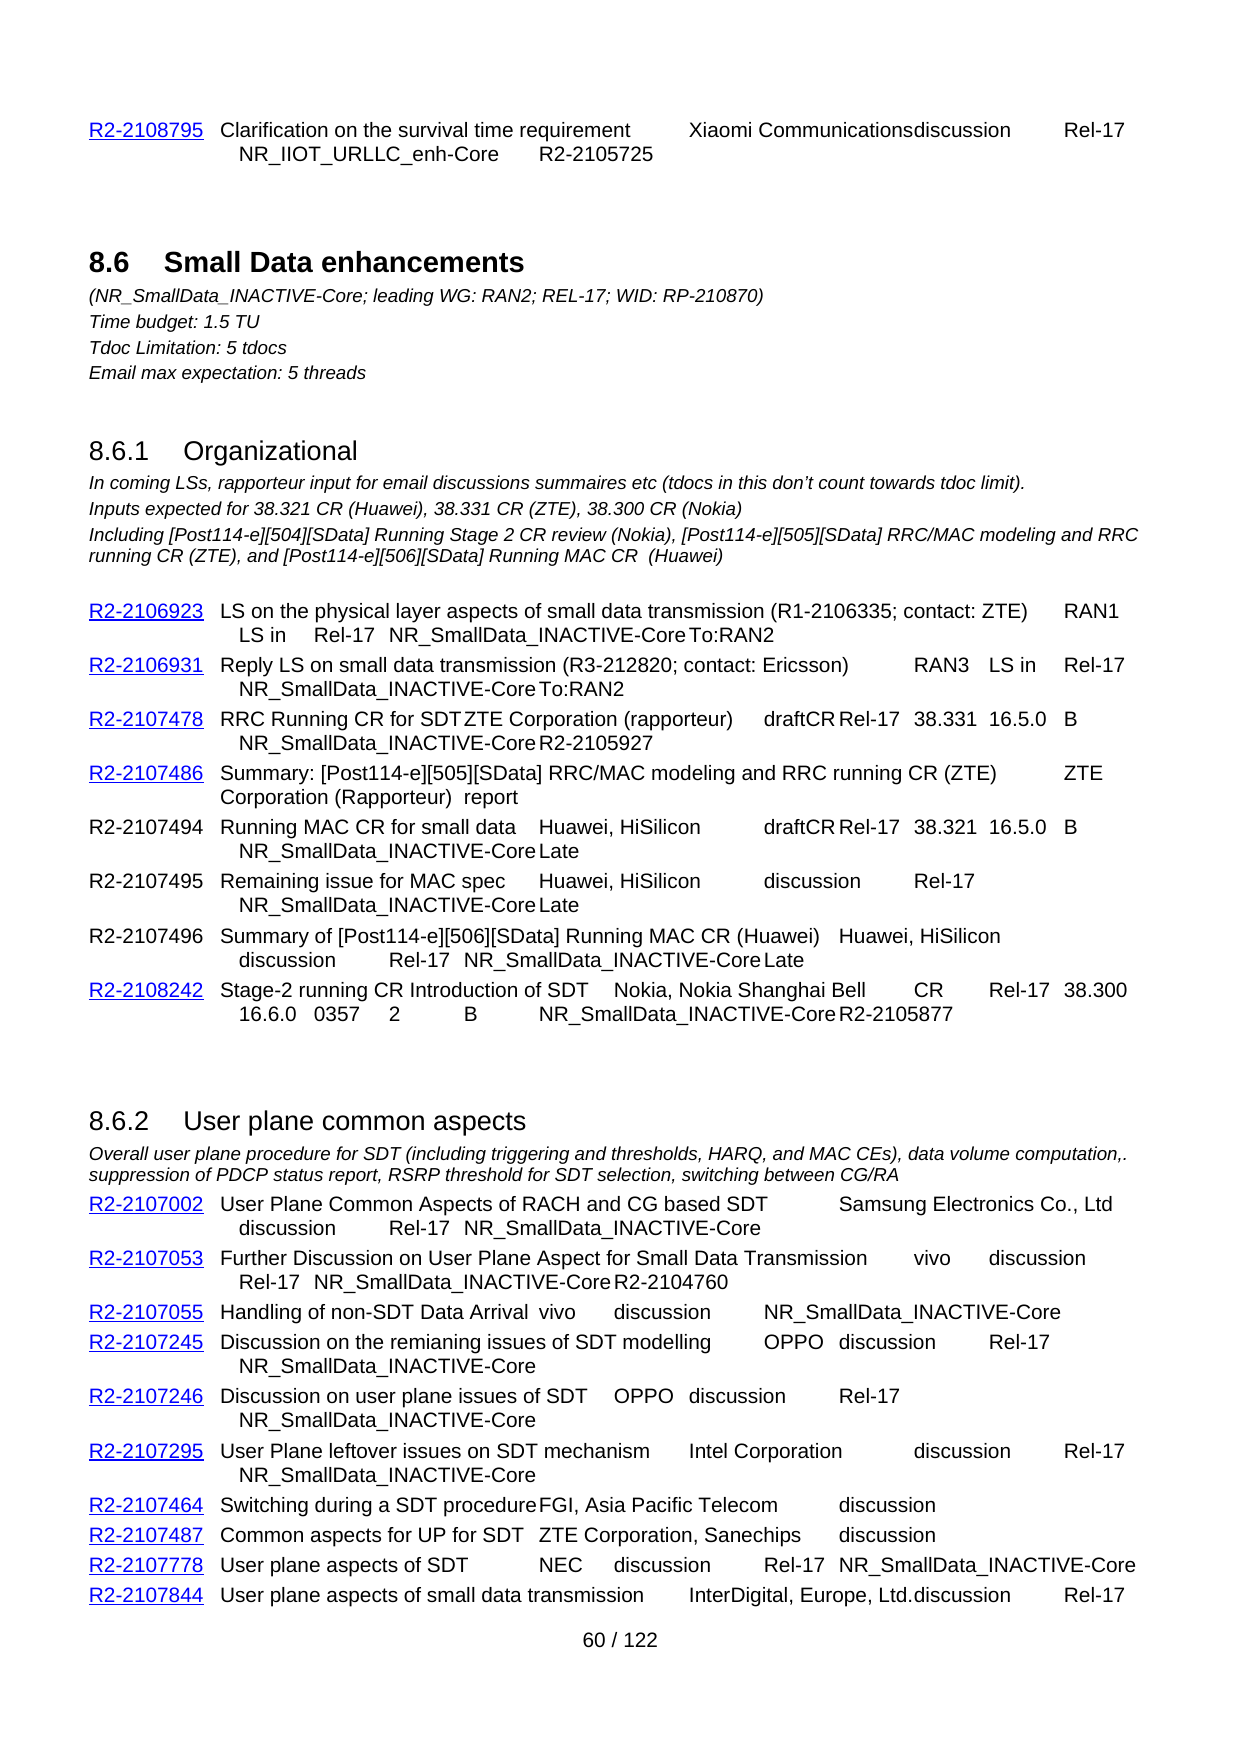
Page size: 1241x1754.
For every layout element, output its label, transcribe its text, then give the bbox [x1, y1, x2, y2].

title R2-2107487 Common aspects for UP for SDT ZTE Corporation, Sanechips discussion [89, 1523, 1152, 1547]
text Time budget: 1.5 TU [89, 311, 1152, 332]
title R2-2107053 Further Discussion on User Plane Aspect for Small Data Transmission vivo discussion Rel-17 NR_SmallData_INACTIVE-Core R2-2104760 [89, 1246, 1152, 1294]
title R2-2108795 Clarification on the survival time requirement Xiaomi Communications discussion Rel-17 NR_IIOT_URLLC_enh-Core R2-2105725 [89, 118, 1152, 166]
subtitle 8.6.2 User plane common aspects [89, 1105, 1152, 1136]
title R2-2107478 RRC Running CR for SDT ZTE Corporation (rapporteur) draftCR Rel-17 38.331 16.5.0 B NR_SmallData_INACTIVE-Core R2-2105927 [89, 707, 1152, 755]
title R2-2107055 Handling of non-SDT Data Arrival vivo discussion NR_SmallData_INACTIVE-Core [89, 1300, 1152, 1324]
title R2-2108242 Stage-2 running CR Introduction of SDT Nokia, Nokia Shanghai Bell CR Rel-17 38.300 16.6.0 0357 2 B NR_SmallData_INACTIVE-Core R2-2105877 [89, 978, 1152, 1026]
title R2-2107486 Summary: [Post114-e][505][SData] RRC/MAC modeling and RRC running CR (ZTE) ZTE Corporation (Rapporteur) report [89, 761, 1152, 809]
title R2-2107245 Discussion on the remianing issues of SDT modelling OPPO discussion Rel-17 NR_SmallData_INACTIVE-Core [89, 1330, 1152, 1378]
title R2-2107295 User Plane leftover issues on SDT mechanism Intel Corporation discussion Rel-17 NR_SmallData_INACTIVE-Core [89, 1438, 1152, 1486]
title R2-2106923 LS on the physical layer aspects of small data transmission (R1-2106335; contact: ZTE) RAN1 LS in Rel-17 NR_SmallData_INACTIVE-Core To:RAN2 [89, 598, 1152, 646]
title R2-2107494 Running MAC CR for small data Huawei, HiSilicon draftCR Rel-17 38.321 16.5.0 B NR_SmallData_INACTIVE-Core Late [89, 815, 1152, 863]
title R2-2107496 Summary of [Post114-e][506][SData] Running MAC CR (Huawei) Huawei, HiSilicon discussion Rel-17 NR_SmallData_INACTIVE-Core Late [89, 923, 1152, 971]
title R2-2107495 Remaining issue for MAC spec Huawei, HiSilicon discussion Rel-17 NR_SmallData_INACTIVE-Core Late [89, 869, 1152, 917]
title R2-2107246 Discussion on user plane issues of SDT OPPO discussion Rel-17 NR_SmallData_INACTIVE-Core [89, 1384, 1152, 1432]
text Overall user plane procedure for SDT (including triggering and thresholds, HARQ, and MAC CEs), data volume computation,. suppression of PDCP status report, RSRP threshold for SDT selection, switching between CG/RA [89, 1142, 1152, 1185]
title R2-2107002 User Plane Common Aspects of RACH and CG based SDT Samsung Electronics Co., Ltd discussion Rel-17 NR_SmallData_INACTIVE-Core [89, 1192, 1152, 1239]
title R2-2107464 Switching during a SDT procedure FGI, Asia Pacific Telecom discussion [89, 1493, 1152, 1517]
text Inputs expected for 38.321 CR (Huawei), 38.331 CR (ZTE), 38.300 CR (Nokia) [89, 498, 1152, 519]
title R2-2106931 Reply LS on small data transmission (R3-212820; contact: Ericsson) RAN3 LS in Rel-17 NR_SmallData_INACTIVE-Core To:RAN2 [89, 653, 1152, 701]
text (NR_SmallData_INACTIVE-Core; leading WG: RAN2; REL-17; WID: RP-210870) [89, 285, 1152, 307]
text Tdoc Limitation: 5 tdocs [89, 336, 1152, 358]
text Email max expectation: 5 threads [89, 362, 1152, 384]
title R2-2107778 User plane aspects of SDT NEC discussion Rel-17 NR_SmallData_INACTIVE-Core [89, 1553, 1152, 1577]
text Including [Post114-e][504][SData] Running Stage 2 CR review (Nokia), [Post114-e][505][SData] RRC/MAC modeling and RRC running CR (ZTE), and [Post114-e][506][SData] Running MAC CR (Huawei) [89, 523, 1152, 567]
text In coming LSs, rapporteur input for email discussions summaires etc (tdocs in this don’t count towards tdoc limit). [89, 472, 1152, 493]
subtitle 8.6 Small Data enhancements [89, 245, 1152, 279]
subtitle 8.6.1 Organizational [89, 434, 1152, 466]
title R2-2107844 User plane aspects of small data transmission InterDigital, Europe, Ltd. discussion Rel-17 [89, 1583, 1152, 1607]
